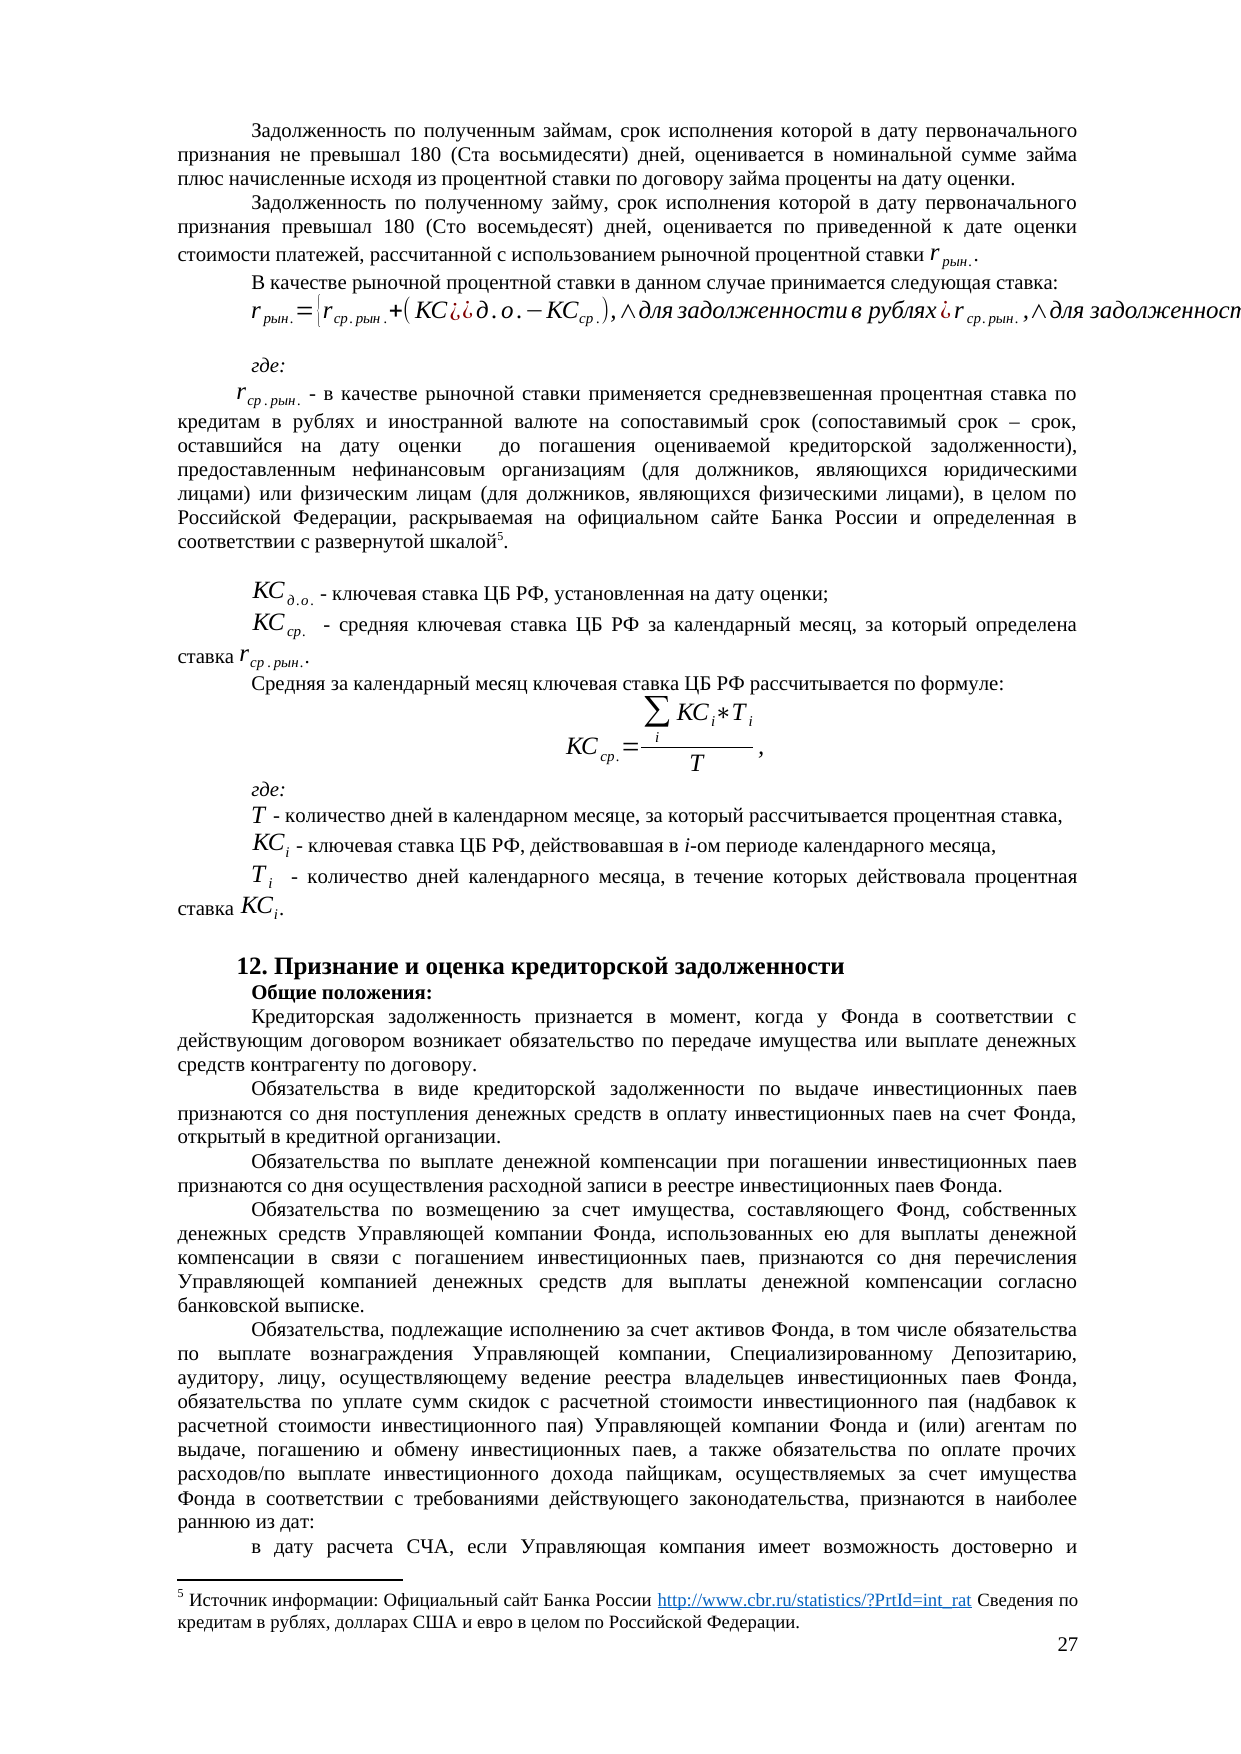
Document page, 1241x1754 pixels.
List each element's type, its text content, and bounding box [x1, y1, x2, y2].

text - ключевая ставка ЦБ РФ, действовавшая в i-ом периоде календарного месяца, [177, 829, 1078, 860]
text - количество дней календарного месяца, в течение которых действовала процентная ставка . [177, 860, 1078, 923]
text Обязательства по возмещению за счет имущества, составляющего Фонд, собственных денежных средств Управляющей компании Фонда, использованных ею для выплаты денежной компенсации в связи с погашением инвестиционных паев, признаются со дня перечисления Управляющей компанией денежных средств для выплаты денежной компенсации согласно банковской выписке. [177, 1197, 1078, 1317]
text В качестве рыночной процентной ставки в данном случае принимается следующая ставка: [177, 270, 1078, 294]
text Средняя за календарный месяц ключевая ставка ЦБ РФ рассчитывается по формуле: [177, 671, 1078, 695]
text где: [177, 353, 1078, 377]
list Общие положения: [251, 980, 1078, 1004]
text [177, 1533, 1078, 1558]
subtitle Признание и оценка кредиторской задолженности [236, 951, 1078, 980]
text - средняя ключевая ставка ЦБ РФ за календарный месяц, за который определена ставка . [177, 608, 1078, 671]
text где: [177, 777, 1078, 801]
text - ключевая ставка ЦБ РФ, установленная на дату оценки; [177, 577, 1078, 608]
text Задолженность по полученным займам, срок исполнения которой в дату первоначального признания не превышал 180 (Ста восьмидесяти) дней, оценивается в номинальной сумме займа плюс начисленные исходя из процентной ставки по договору займа проценты на дату оценки. [177, 118, 1078, 190]
text - количество дней в календарном месяце, за который рассчитывается процентная ставка, [177, 801, 1078, 829]
text - в качестве рыночной ставки применяется средневзвешенная процентная ставка по кредитам в рублях и иностранной валюте на сопоставимый срок (сопоставимый срок – срок, оставшийся на дату оценки до погашения оцениваемой кредиторской задолженности), предоставленным нефинансовым организациям (для должников, являющихся юридическими лицами) или физическим лицам (для должников, являющихся физическими лицами), в целом по Российской Федерации, раскрываемая на официальном сайте Банка России и определенная в соответствии с развернутой шкалой. [177, 377, 1078, 553]
text Обязательства по выплате денежной компенсации при погашении инвестиционных паев признаются со дня осуществления расходной записи в реестре инвестиционных паев Фонда. [177, 1148, 1078, 1197]
text Задолженность по полученному займу, срок исполнения которой в дату первоначального признания превышал 180 (Сто восемьдесят) дней, оценивается по приведенной к дате оценки стоимости платежей, рассчитанной с использованием рыночной процентной ставки . [177, 190, 1078, 270]
text Обязательства в виде кредиторской задолженности по выдаче инвестиционных паев признаются со дня поступления денежных средств в оплату инвестиционных паев на счет Фонда, открытый в кредитной организации. [177, 1076, 1078, 1148]
text Обязательства, подлежащие исполнению за счет активов Фонда, в том числе обязательства по выплате вознаграждения Управляющей компании, Специализированному Депозитарию, аудитору, лицу, осуществляющему ведение реестра владельцев инвестиционных паев Фонда, обязательства по уплате сумм скидок с расчетной стоимости инвестиционного пая (надбавок к расчетной стоимости инвестиционного пая) Управляющей компании Фонда и (или) агентам по выдаче, погашению и обмену инвестиционных паев, а также обязательства по оплате прочих расходов/по выплате инвестиционного дохода пайщикам, осуществляемых за счет имущества Фонда в соответствии с требованиями действующего законодательства, признаются в наиболее раннюю из дат: [177, 1317, 1078, 1533]
text Кредиторская задолженность признается в момент, когда у Фонда в соответствии с действующим договором возникает обязательство по передаче имущества или выплате денежных средств контрагенту по договору. [177, 1004, 1078, 1076]
